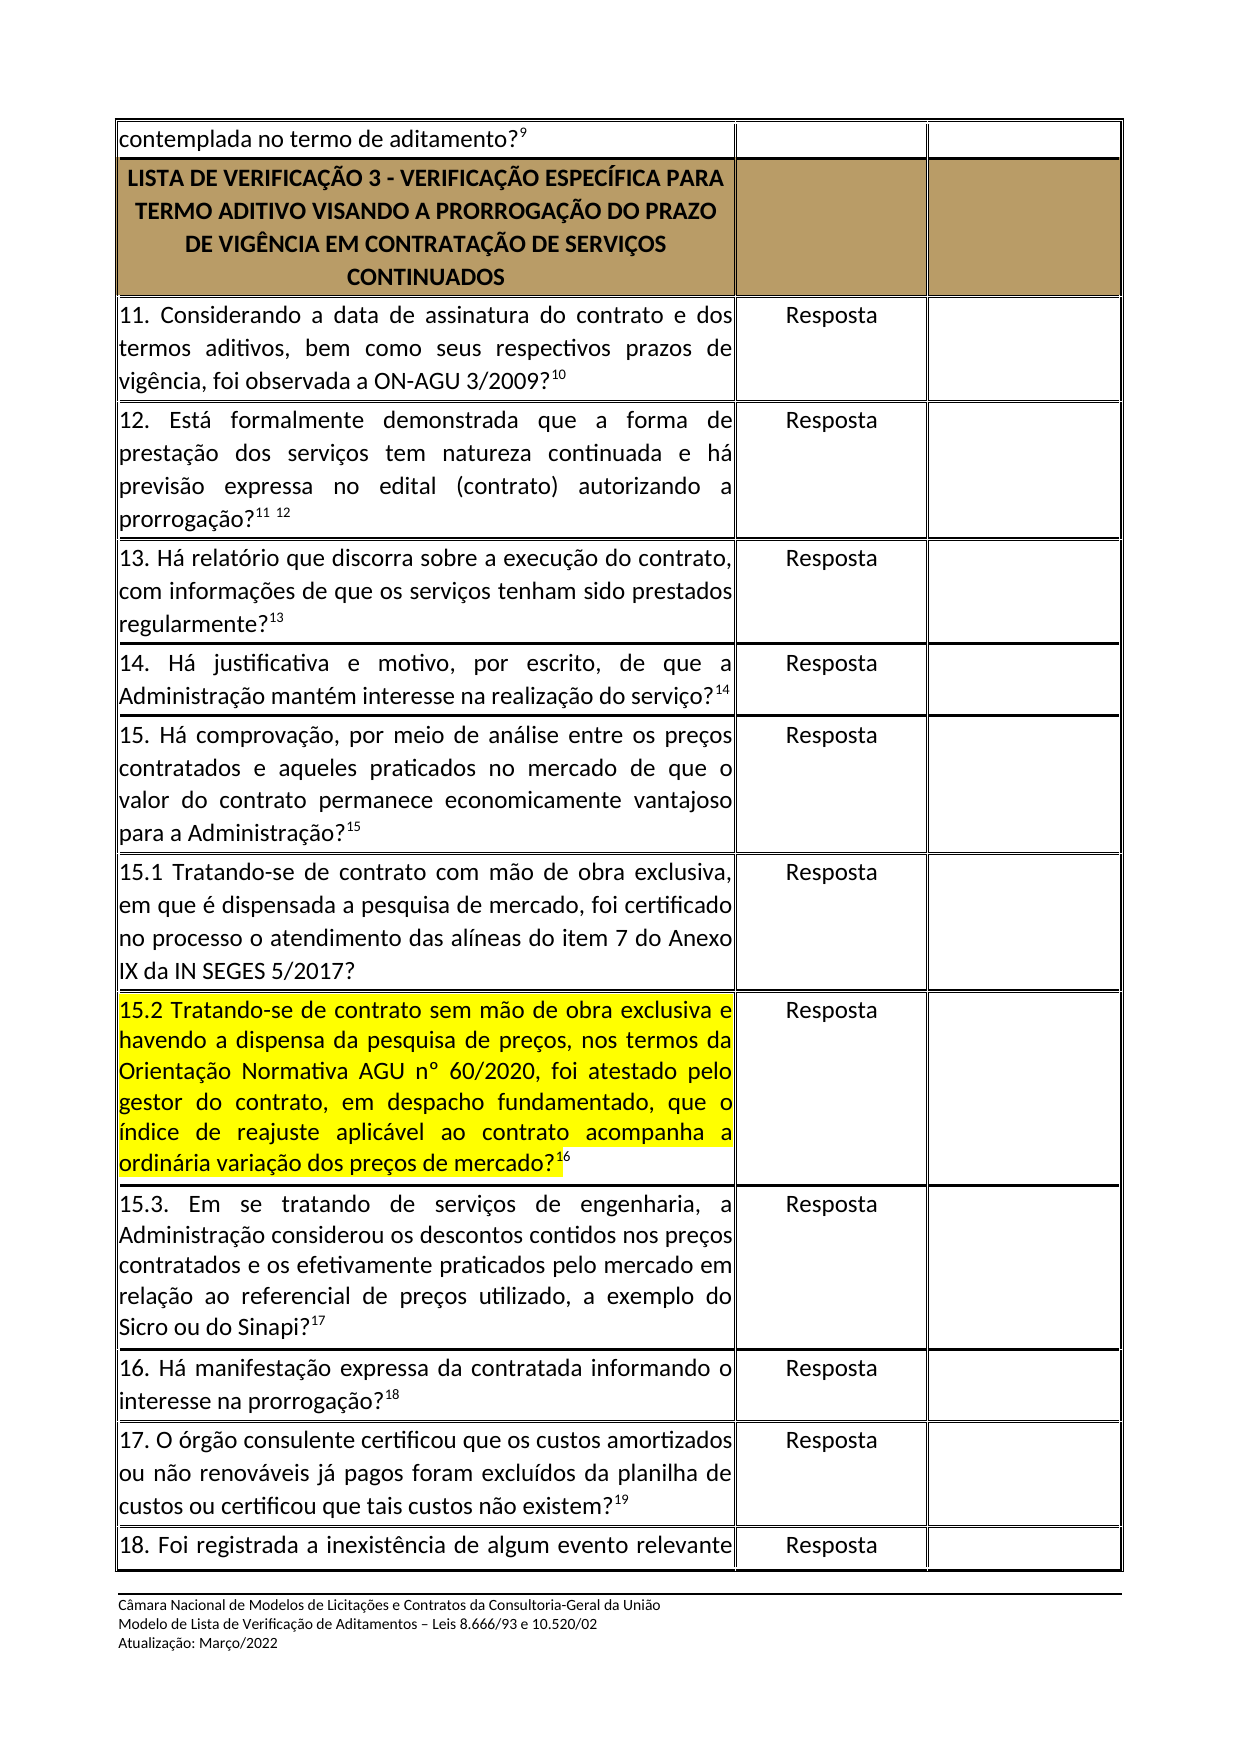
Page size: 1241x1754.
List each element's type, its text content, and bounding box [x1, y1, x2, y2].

table_cell [737, 298, 926, 399]
table_cell [928, 295, 1122, 399]
table_cell [737, 717, 926, 852]
table_cell 11. Considerando a data de assinatura do contrato e dos termos aditivos, bem como seus respectivos prazos de vigência, foi observada a ON-AGU 3/2009? [116, 295, 736, 399]
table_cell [118, 122, 736, 157]
table_cell 12. Está formalmente demonstrada que a forma de prestação dos serviços tem natureza continuada e há previsão expressa no edital (contrato) autorizando a prorrogação? [118, 400, 734, 537]
table_cell [929, 537, 1121, 642]
table_cell [929, 642, 1120, 714]
table_cell [737, 403, 926, 537]
table_cell [737, 541, 926, 642]
table_cell [737, 1423, 926, 1524]
table_cell [736, 122, 927, 157]
table_cell [929, 1184, 1120, 1348]
table_cell 15. Há comprovação, por meio de análise entre os preços contratados e aqueles praticados no mercado de que o valor do contrato permanece economicamente vantajoso para a Administração? [118, 714, 734, 852]
table_cell [929, 157, 1120, 295]
table_cell 15.2 Tratando-se de contrato sem mão de obra exclusiva e havendo a dispensa da pesquisa de preços, nos termos da Orientação Normativa AGU nº 60/2020, foi atestado pelo gestor do contrato, em despacho fundamentado, que o índice de reajuste aplicável ao contrato acompanha a ordinária variação dos preços de mercado? [118, 989, 734, 1184]
table_cell 13. Há relatório que discorra sobre a execução do contrato, com informações de que os serviços tenham sido prestados regularmente? [118, 537, 734, 642]
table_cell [118, 1525, 736, 1569]
table_cell [928, 1525, 1121, 1569]
table_cell 17. O órgão consulente certificou que os custos amortizados ou não renováveis já pagos foram excluídos da planilha de custos ou certificou que tais custos não existem? [116, 1420, 736, 1524]
table_cell [929, 400, 1121, 537]
table_cell [737, 1351, 926, 1420]
table_cell [929, 989, 1121, 1184]
table_cell LISTA DE VERIFICAÇÃO 3 - VERIFICAÇÃO ESPECÍFICA PARA TERMO ADITIVO VISANDO A PRORROGAÇÃO DO PRAZO DE VIGÊNCIA EM CONTRATAÇÃO DE SERVIÇOS CONTINUADOS [118, 157, 734, 295]
table_cell [737, 160, 926, 295]
table_cell [929, 714, 1120, 852]
table_cell [928, 122, 1120, 157]
table_cell [737, 993, 926, 1184]
table_cell [737, 855, 926, 989]
table_cell 15.3. Em se tratando de serviços de engenharia, a Administração considerou os descontos contidos nos preços contratados e os efetivamente praticados pelo mercado em relação ao referencial de preços utilizado, a exemplo do Sicro ou do Sinapi? [118, 1184, 734, 1348]
table_cell [736, 1528, 927, 1569]
table_cell [737, 1187, 926, 1348]
table_cell [928, 1420, 1122, 1524]
table_cell [929, 1348, 1122, 1420]
table_cell [928, 852, 1122, 989]
table_cell 14. Há justificativa e motivo, por escrito, de que a Administração mantém interesse na realização do serviço? [118, 642, 734, 714]
table_cell 15.1 Tratando-se de contrato com mão de obra exclusiva, em que é dispensada a pesquisa de mercado, foi certificado no processo o atendimento das alíneas do item 7 do Anexo IX da IN SEGES 5/2017? [116, 852, 736, 989]
table_cell [737, 645, 926, 714]
table_cell 16. Há manifestação expressa da contratada informando o interesse na prorrogação? [116, 1348, 734, 1420]
